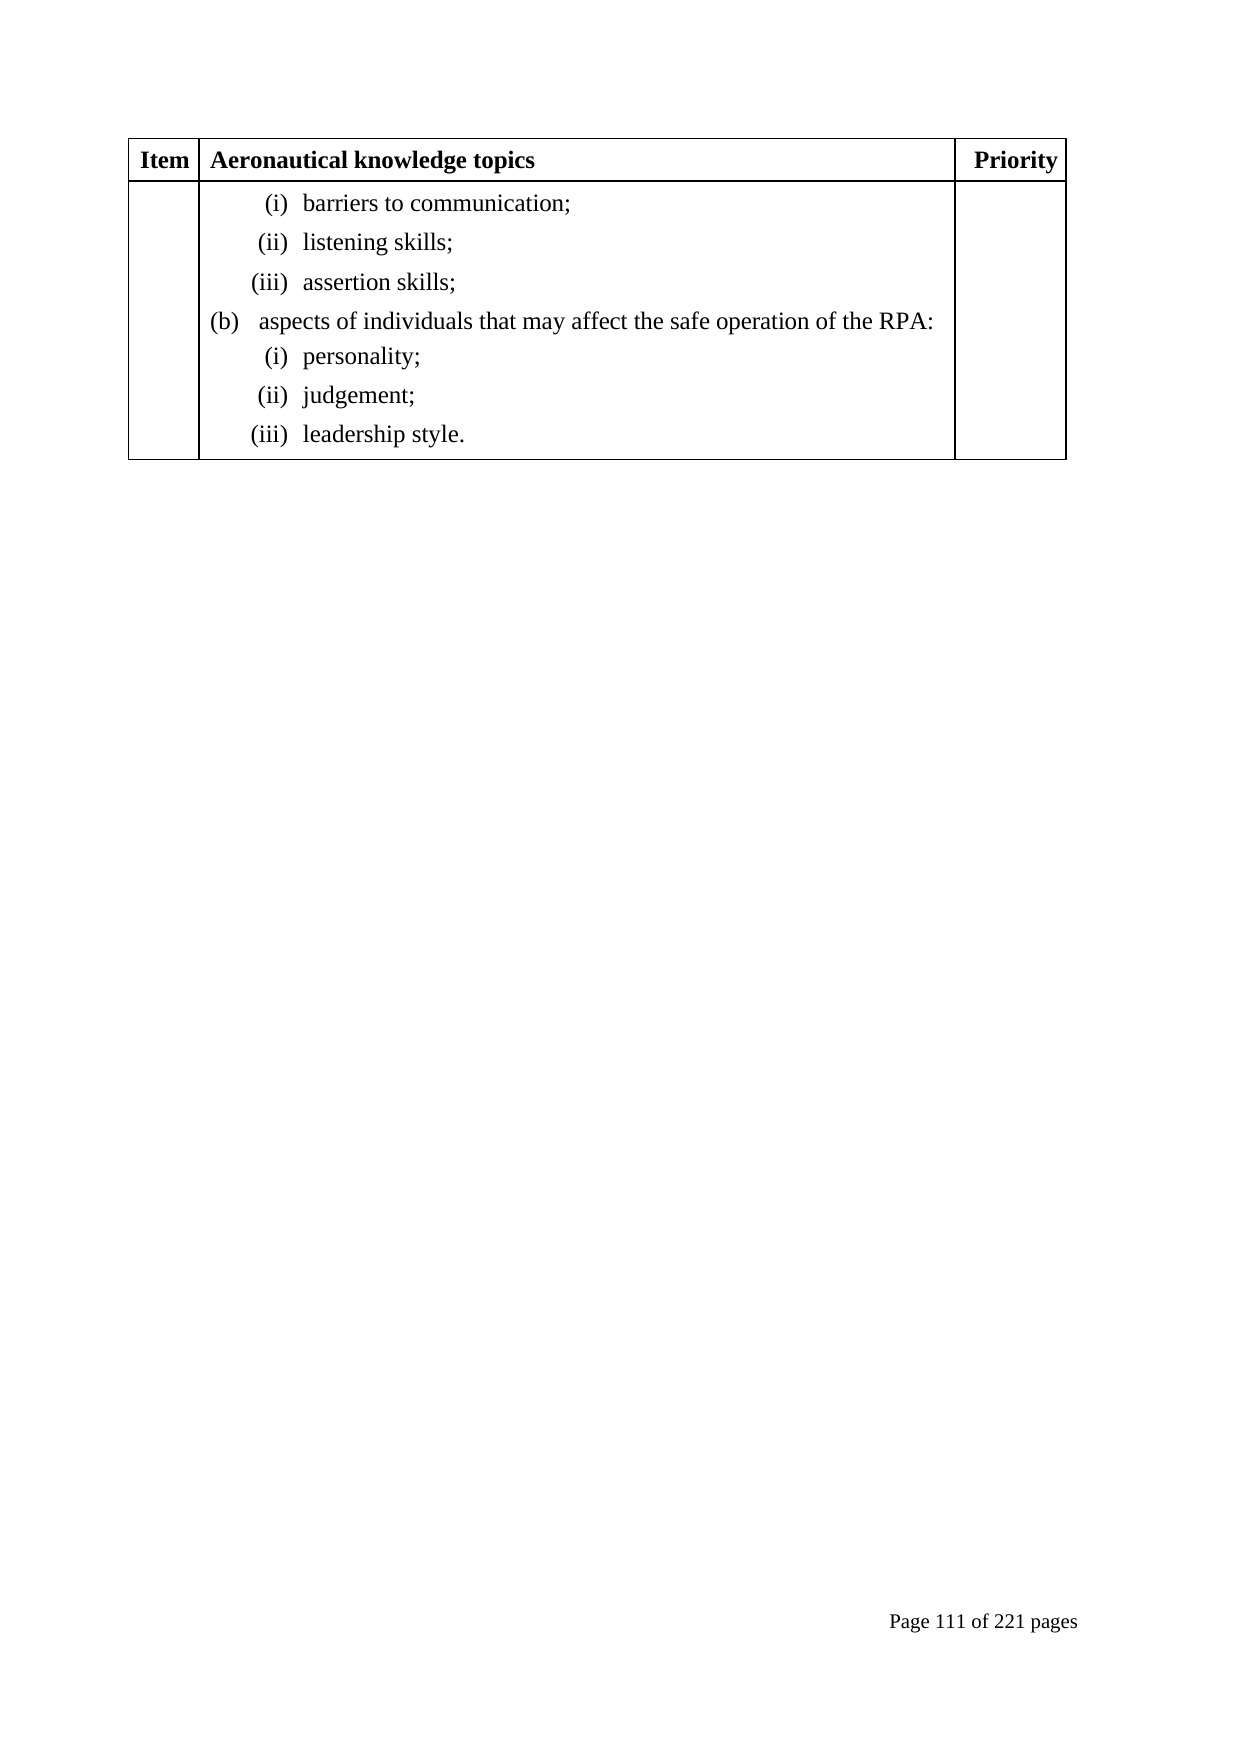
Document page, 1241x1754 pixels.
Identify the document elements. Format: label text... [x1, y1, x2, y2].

table_header Priority [956, 139, 1065, 180]
table_cell C [956, 182, 1065, 459]
table_header Aeronautical knowledge topics [200, 139, 954, 180]
table_header Item [129, 139, 198, 180]
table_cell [200, 182, 954, 459]
table_cell 6 [129, 182, 198, 459]
